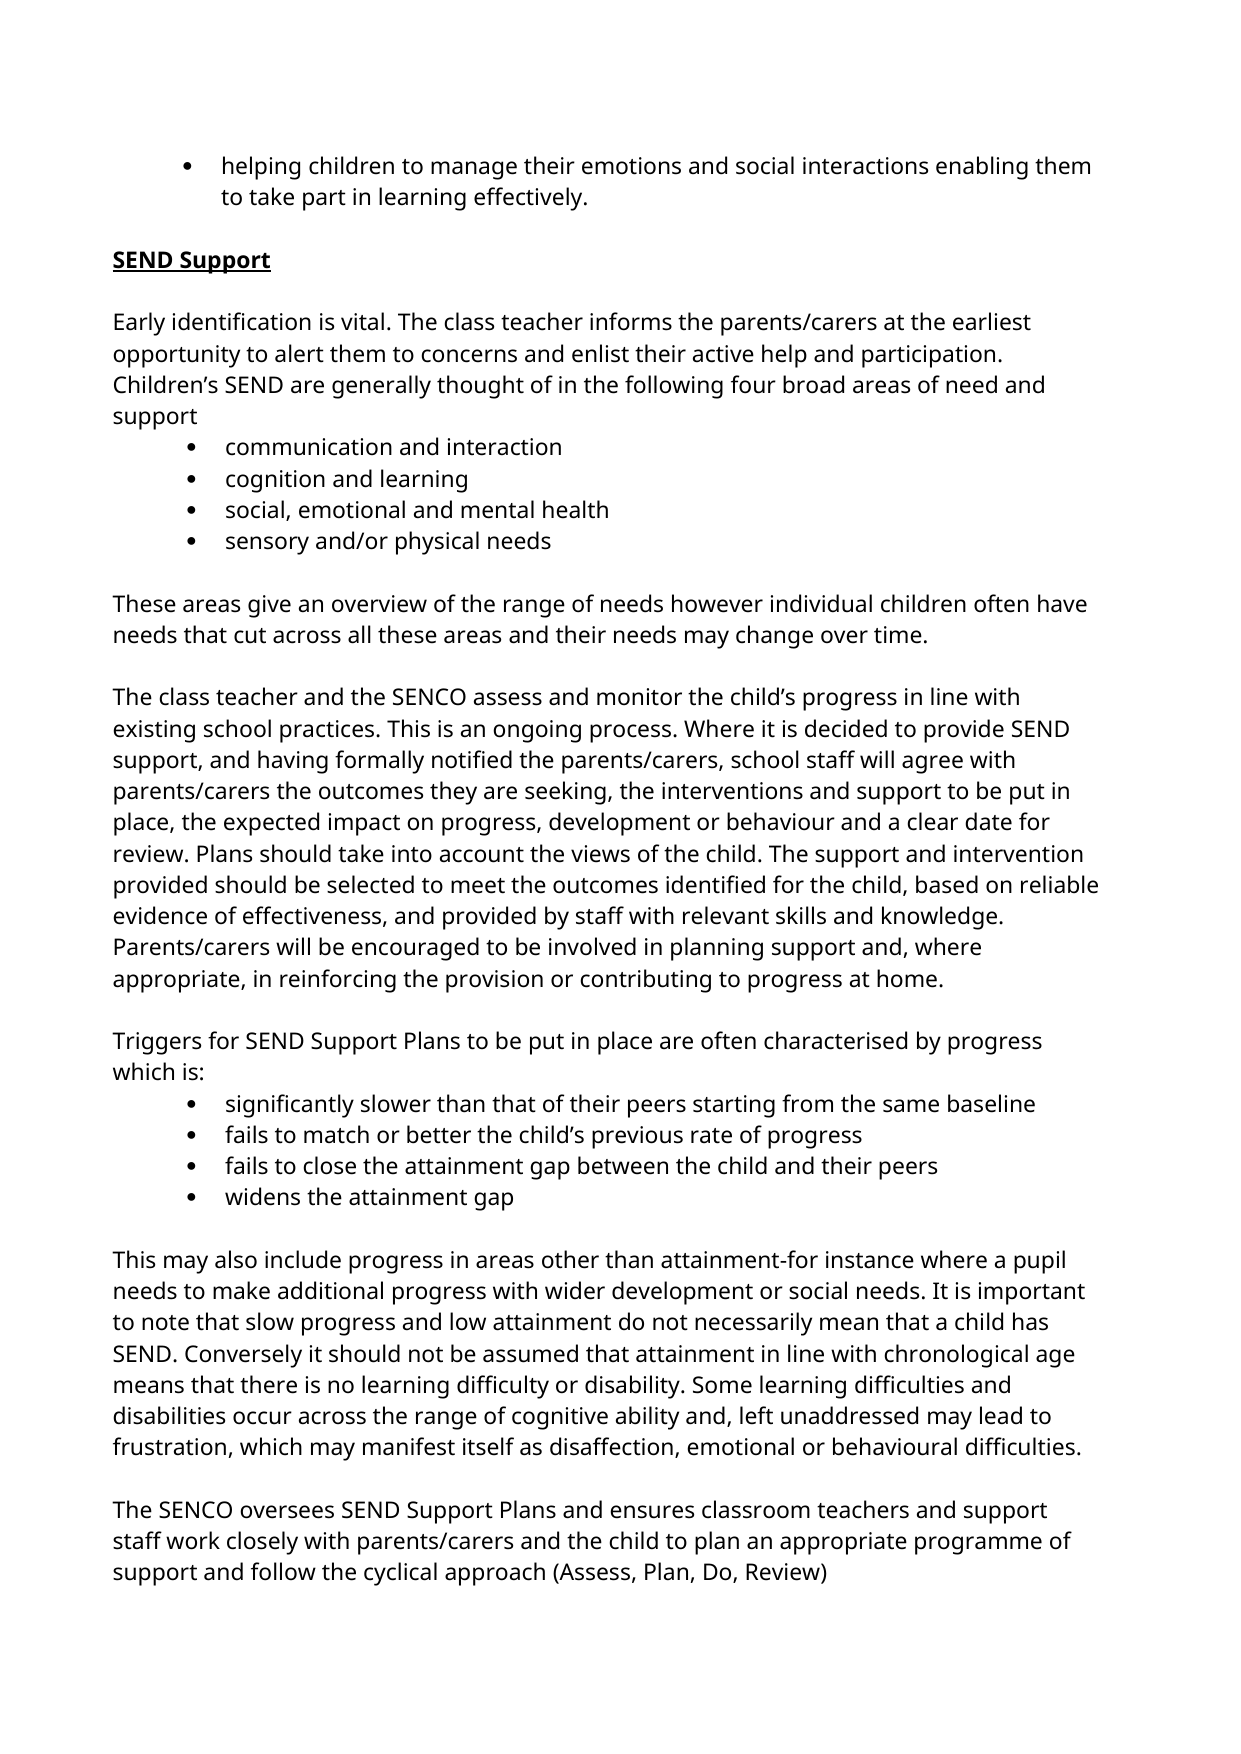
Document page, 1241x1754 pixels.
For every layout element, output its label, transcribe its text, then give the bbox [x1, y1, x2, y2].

list widens the attainment gap [187, 1181, 1100, 1212]
text The class teacher and the SENCO assess and monitor the child’s progress in line with existing school practices. This is an ongoing process. Where it is decided to provide SEND support, and having formally notified the parents/carers, school staff will agree with parents/carers the outcomes they are seeking, the interventions and support to be put in place, the expected impact on progress, development or behaviour and a clear date for review. Plans should take into account the views of the child. The support and intervention provided should be selected to meet the outcomes identified for the child, based on reliable evidence of effectiveness, and provided by staff with relevant skills and knowledge. Parents/carers will be encouraged to be involved in planning support and, where appropriate, in reinforcing the provision or contributing to progress at home. [112, 681, 1100, 994]
list cognition and learning [187, 462, 1100, 494]
text SEND Support [112, 244, 1100, 275]
list fails to close the attainment gap between the child and their peers [187, 1150, 1100, 1181]
list communication and interaction [187, 431, 1100, 462]
list fails to match or better the child’s previous rate of progress [187, 1119, 1100, 1150]
text The SENCO oversees SEND Support Plans and ensures classroom teachers and support staff work closely with parents/carers and the child to plan an appropriate programme of support and follow the cyclical approach (Assess, Plan, Do, Review) [112, 1494, 1100, 1587]
list sensory and/or physical needs [187, 525, 1100, 556]
text Early identification is vital. The class teacher informs the parents/carers at the earliest opportunity to alert them to concerns and enlist their active help and participation. Children’s SEND are generally thought of in the following four broad areas of need and support [112, 306, 1100, 431]
text This may also include progress in areas other than attainment-for instance where a pupil needs to make additional progress with wider development or social needs. It is important to note that slow progress and low attainment do not necessarily mean that a child has SEND. Conversely it should not be assumed that attainment in line with chronological age means that there is no learning difficulty or disability. Some learning difficulties and disabilities occur across the range of cognitive ability and, left unaddressed may lead to frustration, which may manifest itself as disaffection, emotional or behavioural difficulties. [112, 1244, 1100, 1462]
list helping children to manage their emotions and social interactions enabling them to take part in learning effectively. [183, 150, 1100, 212]
text These areas give an overview of the range of needs however individual children often have needs that cut across all these areas and their needs may change over time. [112, 587, 1100, 650]
text Triggers for SEND Support Plans to be put in place are often characterised by progress which is: [112, 1025, 1100, 1087]
list significantly slower than that of their peers starting from the same baseline [187, 1087, 1100, 1119]
list social, emotional and mental health [187, 494, 1100, 525]
